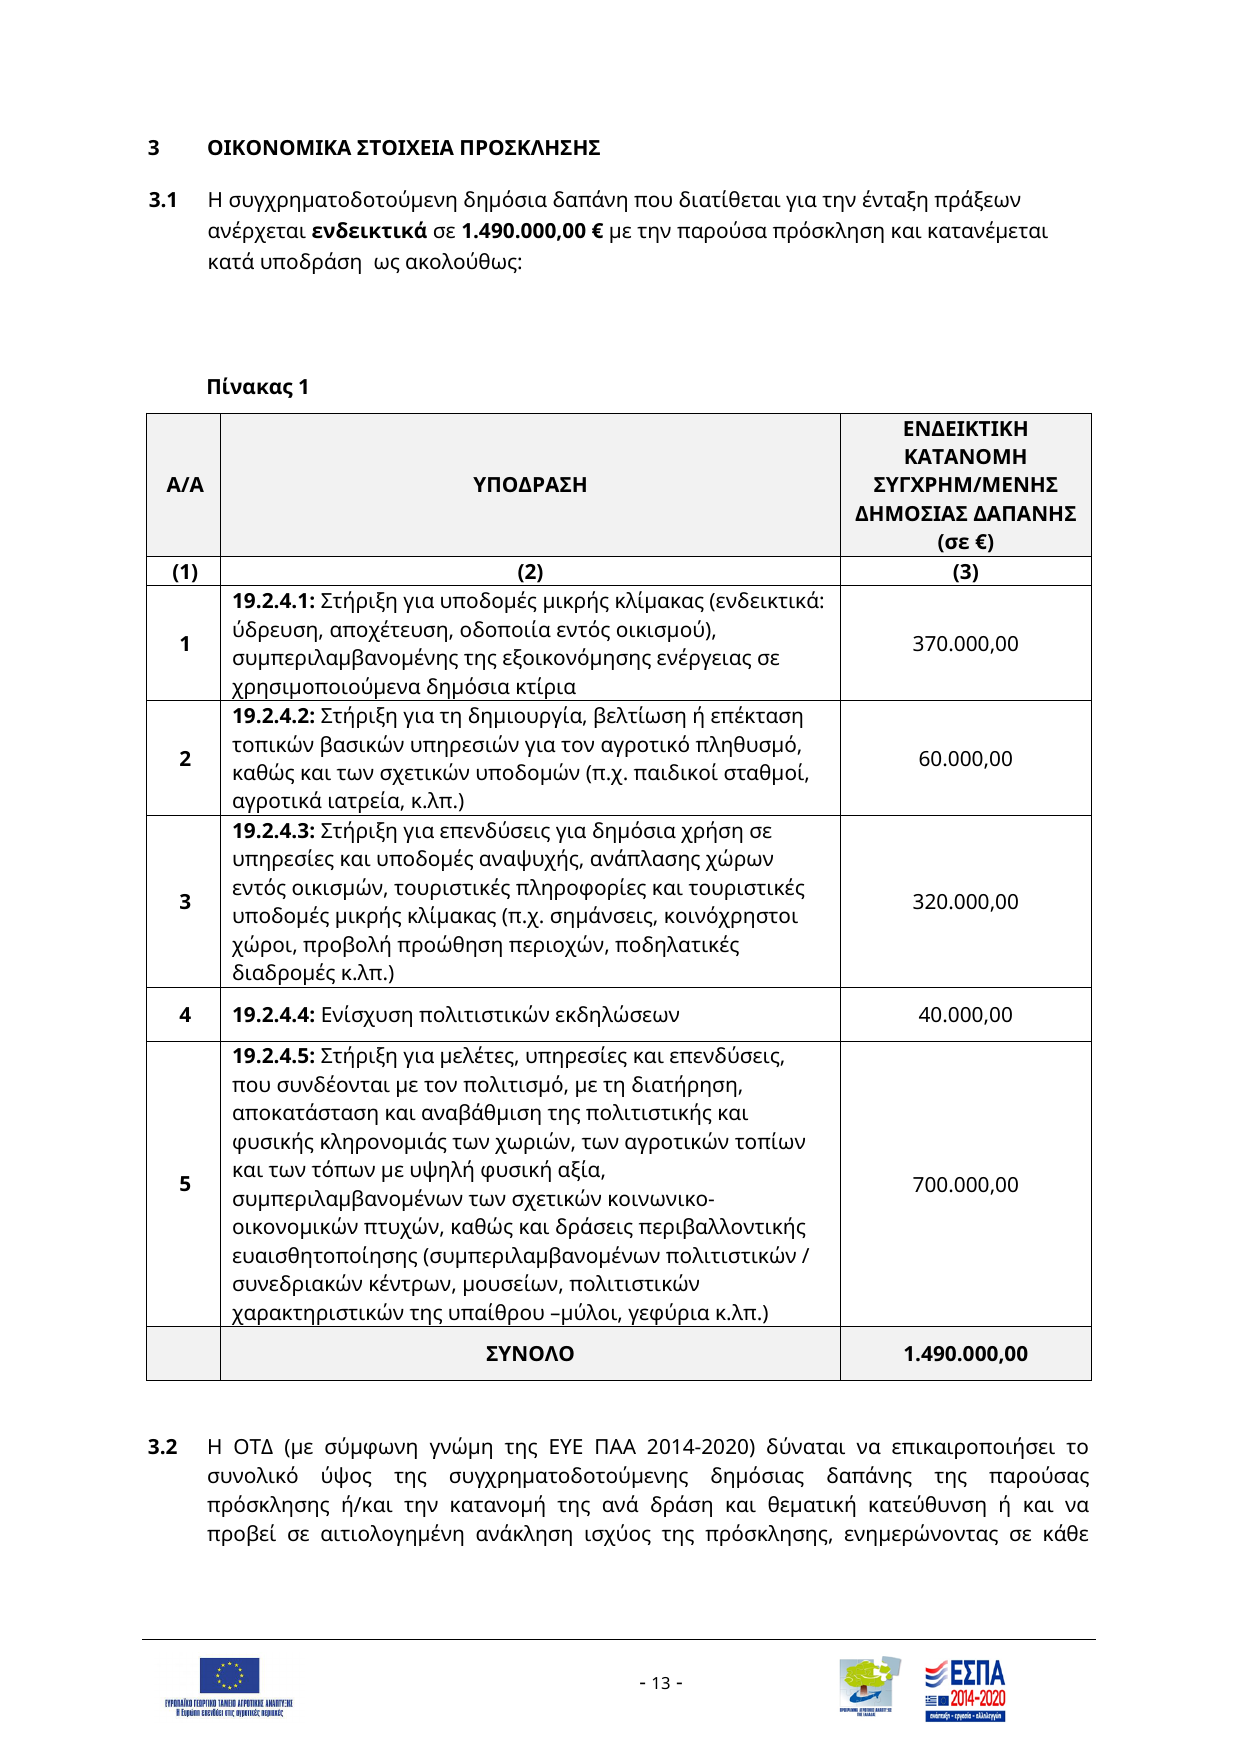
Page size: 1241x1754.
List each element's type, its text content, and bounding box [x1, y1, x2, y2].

table_cell 19.2.4.3: Στήριξη για επενδύσεις για δημόσια χρήση σε υπηρεσίες και υποδομές αναψυχής, ανάπλασης χώρων εντός οικισμών, τουριστικές πληροφορίες και τουριστικές υποδομές μικρής κλίμακας (π.χ. σημάνσεις, κοινόχρηστοι χώροι, προβολή προώθηση περιοχών, ποδηλατικές διαδρομές κ.λπ.) [221, 816, 840, 987]
picture [832, 1652, 903, 1723]
table_cell [147, 1327, 220, 1380]
table_cell 3 [147, 816, 220, 987]
table_cell 19.2.4.5: Στήριξη για μελέτες, υπηρεσίες και επενδύσεις, που συνδέονται με τον πολιτισμό, με τη διατήρηση, αποκατάσταση και αναβάθμιση της πολιτιστικής και φυσικής κληρονομιάς των χωριών, των αγροτικών τοπίων και των τόπων με υψηλή φυσική αξία, συμπεριλαμβανομένων των σχετικών κοινωνικο-οικονομικών πτυχών, καθώς και δράσεις περιβαλλοντικής ευαισθητοποίησης (συμπεριλαμβανομένων πολιτιστικών / συνεδριακών κέντρων, μουσείων, πολιτιστικών χαρακτηριστικών της υπαίθρου –μύλοι, γεφύρια κ.λπ.) [221, 1042, 840, 1326]
text Πίνακας 1 [206, 372, 1090, 400]
table_cell 19.2.4.1: Στήριξη για υποδομές μικρής κλίμακας (ενδεικτικά: ύδρευση, αποχέτευση, οδοποιία εντός οικισμού), συμπεριλαμβανομένης της εξοικονόμησης ενέργειας σε χρησιμοποιούμενα δημόσια κτίρια [221, 586, 840, 700]
table_cell 320.000,00 [841, 816, 1091, 987]
table_header Α/Α [147, 414, 220, 556]
table_cell (1) [147, 557, 220, 585]
table_cell 700.000,00 [841, 1042, 1091, 1326]
table_cell (2) [221, 557, 840, 585]
table_cell 370.000,00 [841, 586, 1091, 700]
table_header ΕΝΔΕΙΚΤΙΚΗ ΚΑΤΑΝΟΜΗ ΣΥΓΧΡΗΜ/ΜΕΝΗΣ ΔΗΜΟΣΙΑΣ ΔΑΠΑΝΗΣ (σε €) [841, 414, 1091, 556]
table_cell 1.490.000,00 [841, 1327, 1091, 1380]
list ΟΙΚΟΝΟΜΙΚΑ ΣΤΟΙΧΕΙΑ ΠΡΟΣΚΛΗΣΗΣ [148, 133, 1090, 161]
table_cell 4 [147, 988, 220, 1041]
table_cell (3) [841, 557, 1091, 585]
picture [923, 1658, 1007, 1723]
table_cell 1 [147, 586, 220, 700]
table_cell 2 [147, 701, 220, 815]
table_cell 60.000,00 [841, 701, 1091, 815]
table_cell ΣΥΝΟΛΟ [221, 1327, 840, 1380]
table_header ΥΠΟΔΡΑΣΗ [221, 414, 840, 556]
table_cell 40.000,00 [841, 988, 1091, 1041]
table_cell 5 [147, 1042, 220, 1326]
list Η συγχρηματοδοτούμενη δημόσια δαπάνη που διατίθεται για την ένταξη πράξεων ανέρχεται ενδεικτικά σε 1.490.000,00 € με την παρούσα πρόσκληση και κατανέμεται κατά υποδράση ως ακολούθως: [148, 185, 1090, 276]
table_cell 19.2.4.2: Στήριξη για τη δημιουργία, βελτίωση ή επέκταση τοπικών βασικών υπηρεσιών για τον αγροτικό πληθυσμό, καθώς και των σχετικών υποδομών (π.χ. παιδικοί σταθμοί, αγροτικά ιατρεία, κ.λπ.) [221, 701, 840, 815]
table_cell 19.2.4.4: Ενίσχυση πολιτιστικών εκδηλώσεων [221, 988, 840, 1041]
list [148, 1431, 1090, 1548]
